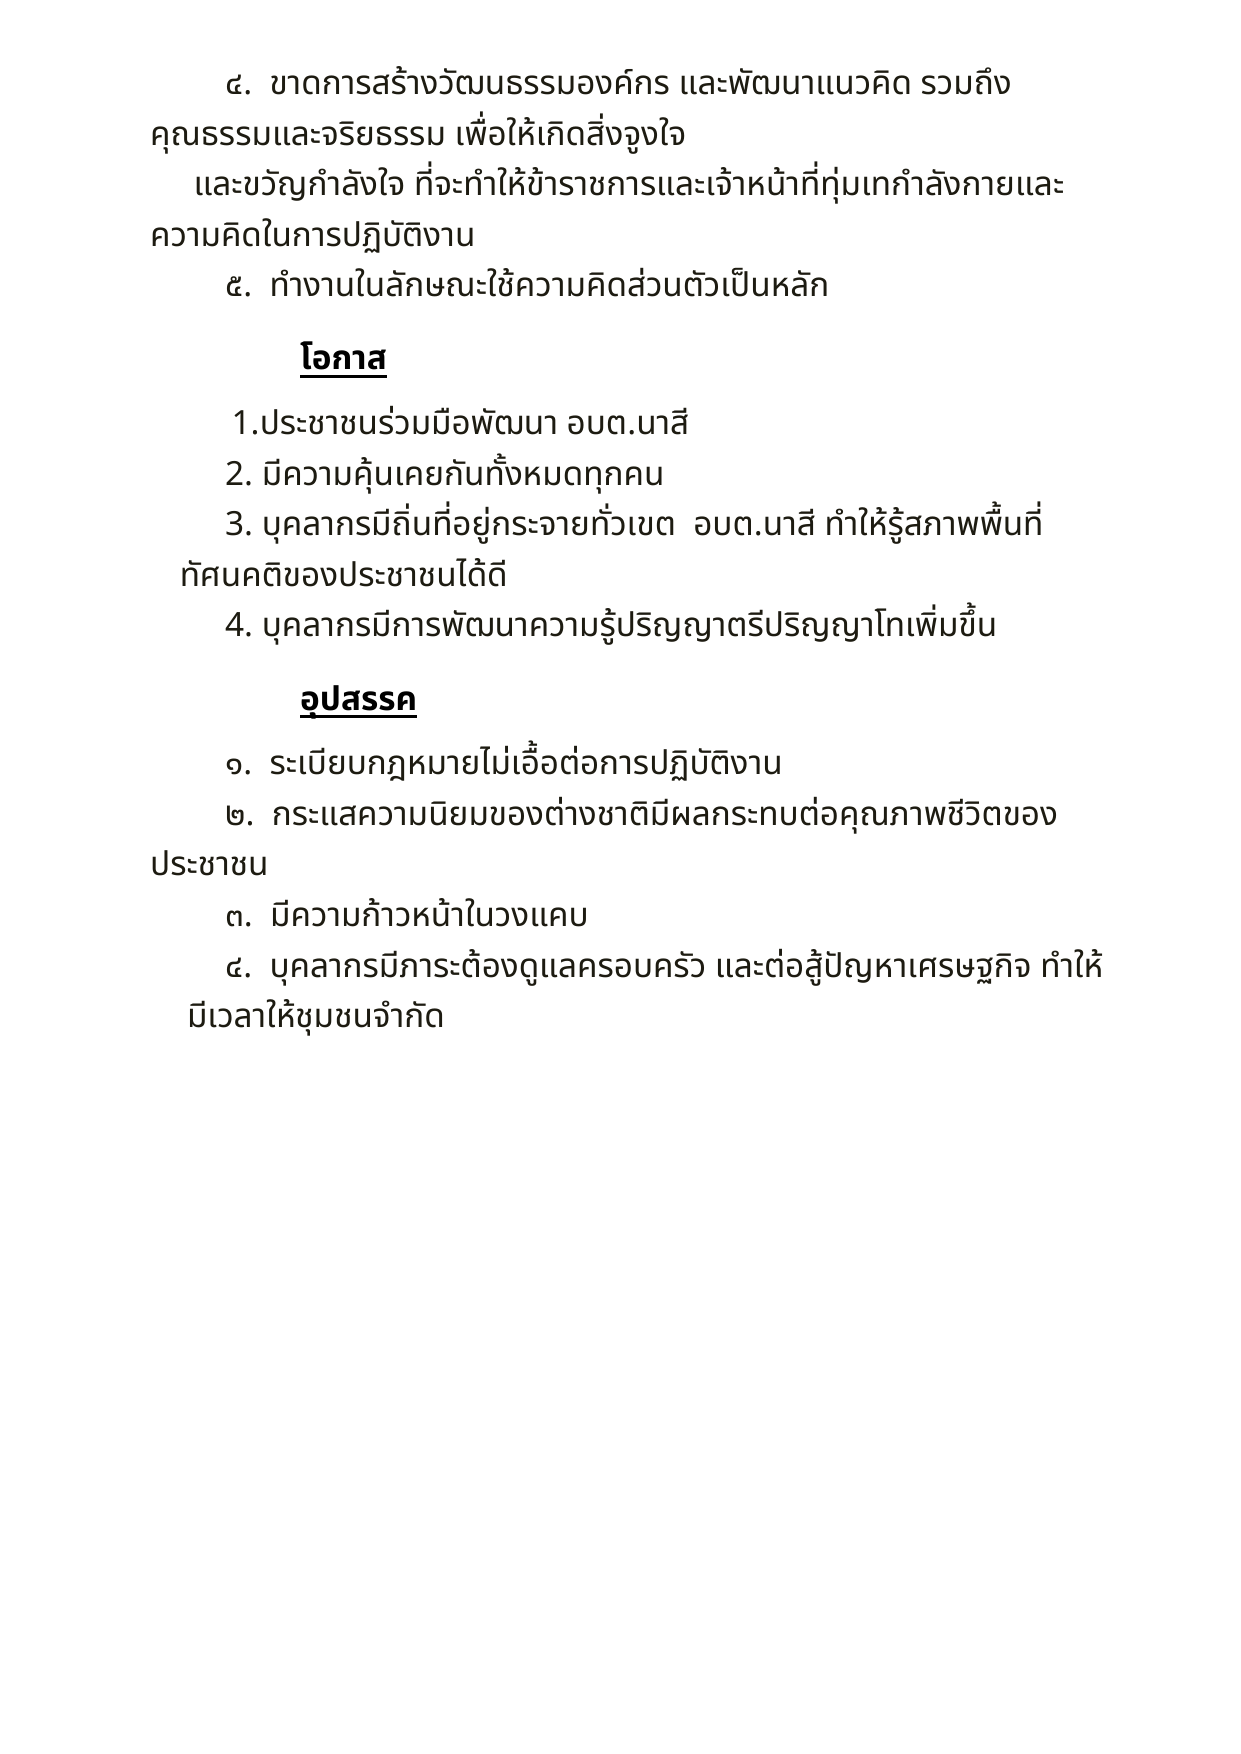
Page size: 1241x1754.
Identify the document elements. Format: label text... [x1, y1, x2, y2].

text อุปสรรค [225, 674, 1141, 725]
text ๕. ทำงานในลักษณะใช้ความคิดส่วนตัวเป็นหลัก [150, 261, 1122, 312]
text 2. มีความคุ้นเคยกันทั้งหมดทุกคน [150, 449, 1122, 500]
text 1.ประชาชนร่วมมือพัฒนา อบต.นาสี [150, 399, 1122, 449]
text โอกาส [225, 334, 1122, 385]
text ๑. ระเบียบกฎหมายไม่เอื้อต่อการปฏิบัติงาน [150, 739, 1122, 790]
text 4. บุคลากรมีการพัฒนาความรู้ปริญญาตรีปริญญาโทเพิ่มขึ้น [179, 601, 1122, 652]
text และขวัญกำลังใจ ที่จะทำให้ข้าราชการและเจ้าหน้าที่ทุ่มเทกำลังกายและความคิดในการปฏิบัติงาน [150, 160, 1122, 261]
text 3. บุคลากรมีถิ่นที่อยู่กระจายทั่วเขต อบต.นาสี ทำให้รู้สภาพพื้นที่ ทัศนคติของประชาชนได้ดี [179, 500, 1122, 601]
text ๔. ขาดการสร้างวัฒนธรรมองค์กร และพัฒนาแนวคิด รวมถึงคุณธรรมและจริยธรรม เพื่อให้เกิดสิ่งจูงใจ [150, 59, 1122, 160]
text ๓. มีความก้าวหน้าในวงแคบ [150, 891, 1122, 941]
text ๒. กระแสความนิยมของต่างชาติมีผลกระทบต่อคุณภาพชีวิตของประชาชน [150, 790, 1122, 891]
text ๔. บุคลากรมีภาระต้องดูแลครอบครัว และต่อสู้ปัญหาเศรษฐกิจ ทำให้มีเวลาให้ชุมชนจำกัด [187, 941, 1122, 1042]
